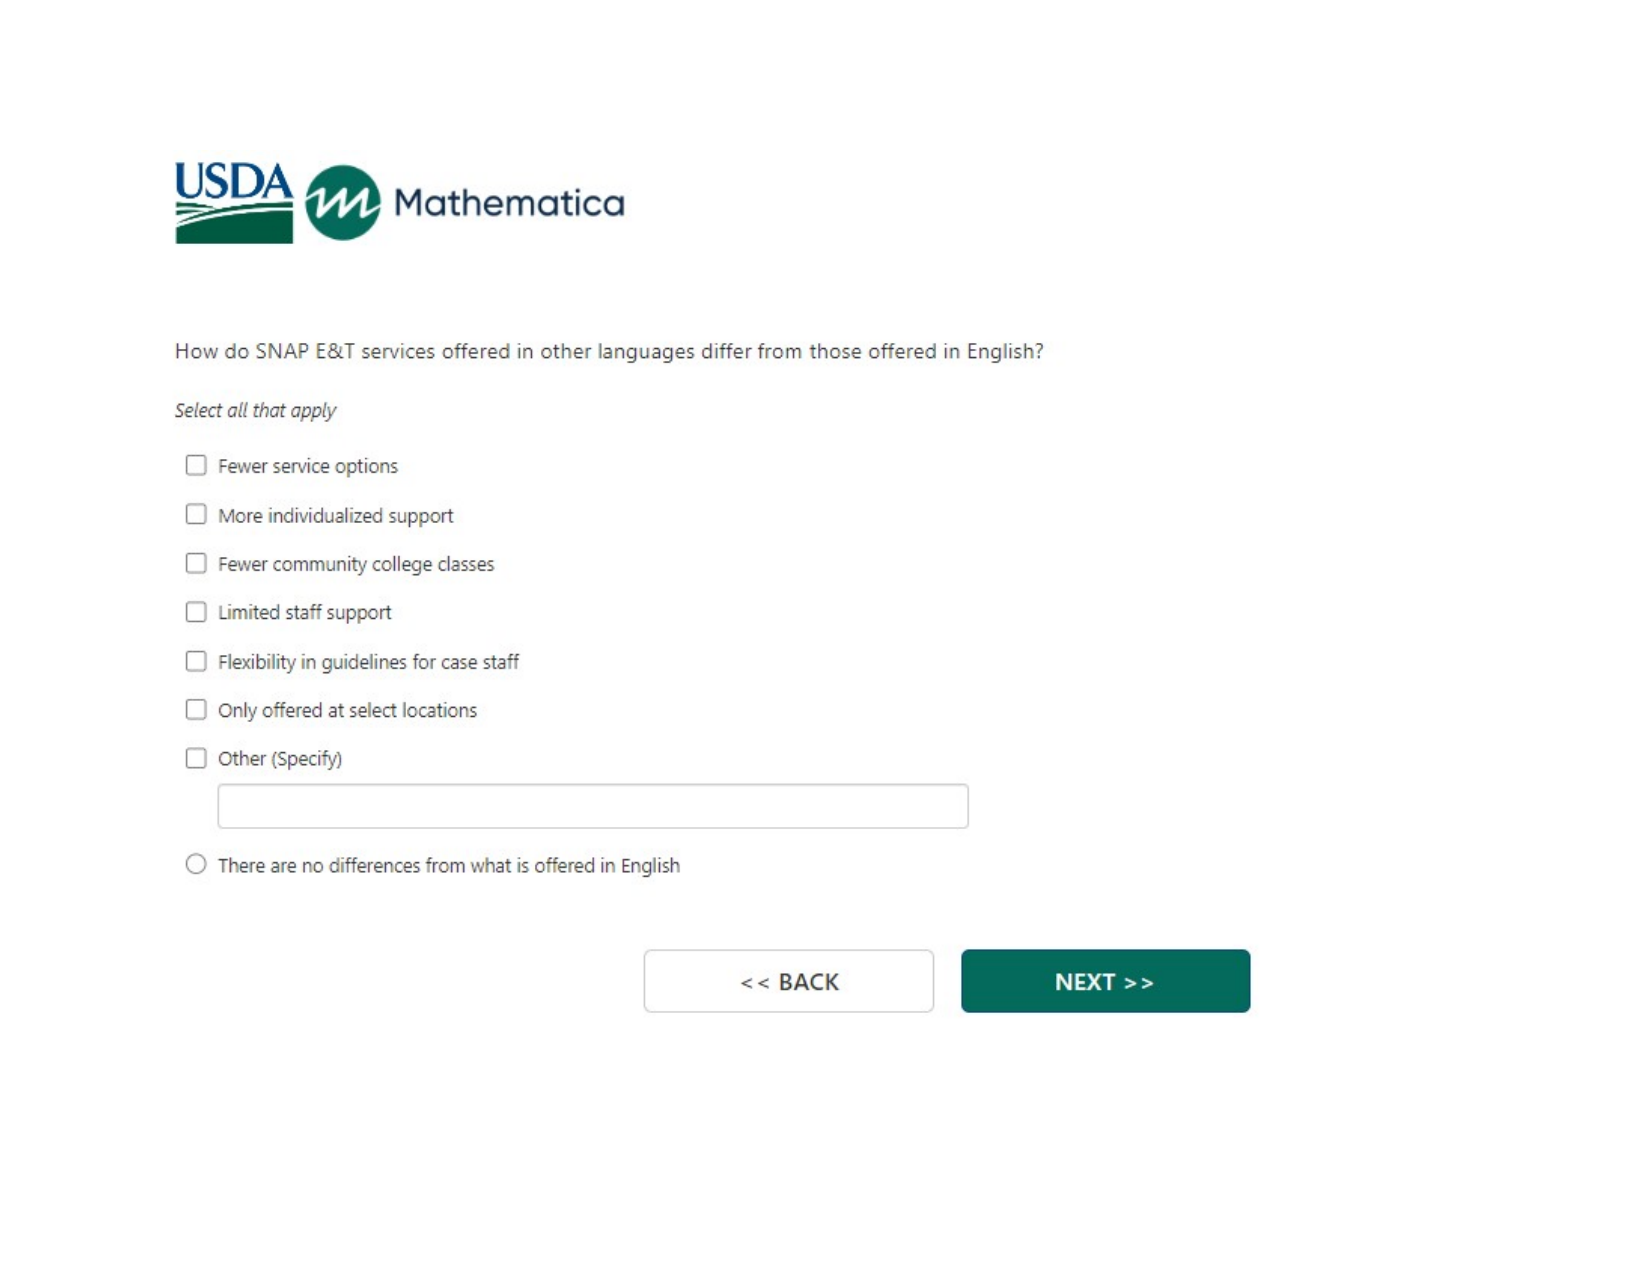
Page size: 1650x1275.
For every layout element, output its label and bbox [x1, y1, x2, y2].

picture [150, 150, 1560, 1019]
